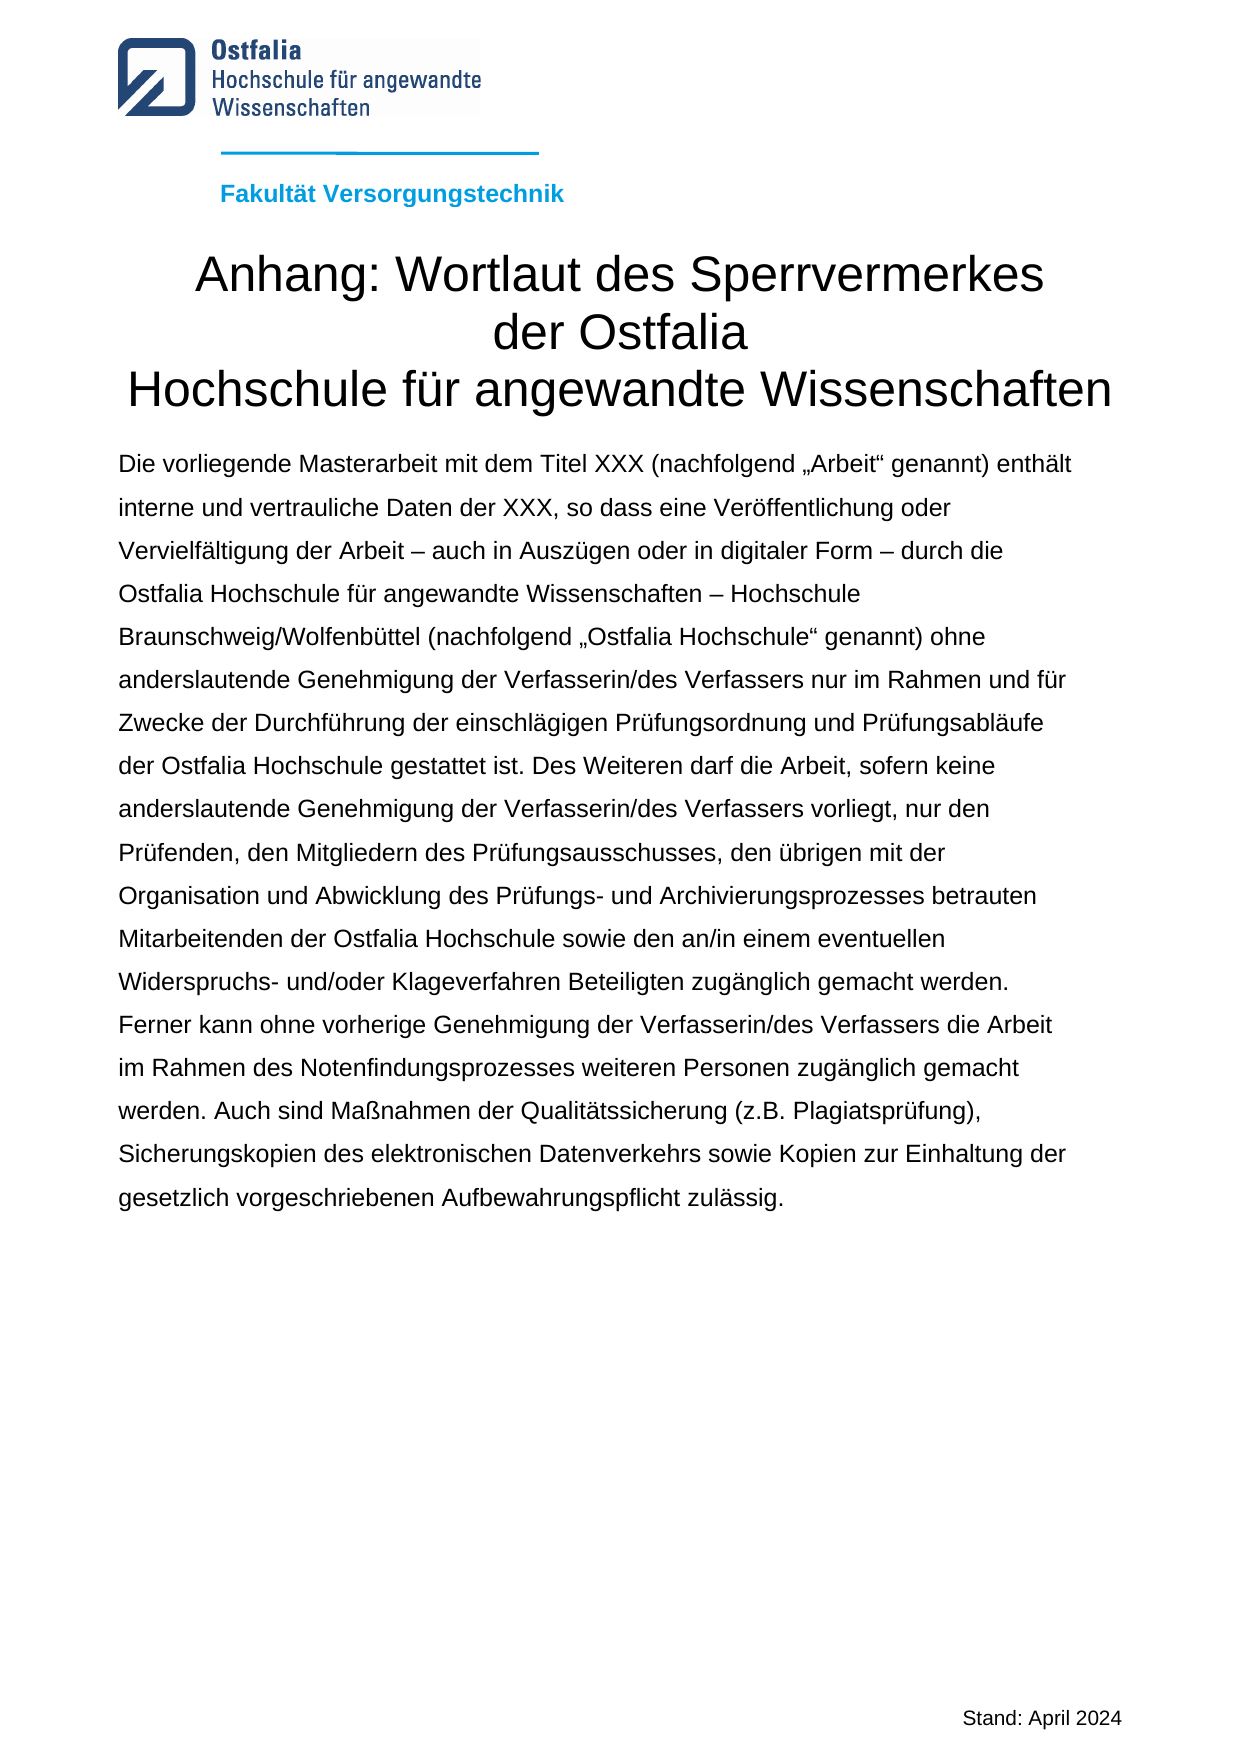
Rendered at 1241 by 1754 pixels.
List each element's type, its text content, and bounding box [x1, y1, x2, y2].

subtitle Anhang: Wortlaut des Sperrvermerkes [118, 245, 1122, 302]
text Die vorliegende Masterarbeit mit dem Titel XXX (nachfolgend „Arbeit“ genannt) enthält interne und vertrauliche Daten der XXX, so dass eine Veröffentlichung oder Vervielfältigung der Arbeit – auch in Auszügen oder in digitaler Form – durch die Ostfalia Hochschule für angewandte Wissenschaften – Hochschule Braunschweig/Wolfenbüttel (nachfolgend „Ostfalia Hochschule“ genannt) ohne anderslautende Genehmigung der Verfasserin/des Verfassers nur im Rahmen und für Zwecke der Durchführung der einschlägigen Prüfungsordnung und Prüfungsabläufe der Ostfalia Hochschule gestattet ist. Des Weiteren darf die Arbeit, sofern keine anderslautende Genehmigung der Verfasserin/des Verfassers vorliegt, nur den Prüfenden, den Mitgliedern des Prüfungsausschusses, den übrigen mit der Organisation und Abwicklung des Prüfungs- und Archivierungsprozesses betrauten Mitarbeitenden der Ostfalia Hochschule sowie den an/in einem eventuellen Widerspruchs- und/oder Klageverfahren Beteiligten zugänglich gemacht werden. Ferner kann ohne vorherige Genehmigung der Verfasserin/des Verfassers die Arbeit im Rahmen des Notenfindungsprozesses weiteren Personen zugänglich gemacht werden. Auch sind Maßnahmen der Qualitätssicherung (z.B. Plagiatsprüfung), Sicherungskopien des elektronischen Datenverkehrs sowie Kopien zur Einhaltung der gesetzlich vorgeschriebenen Aufbewahrungspflicht zulässig. [118, 449, 1078, 1211]
subtitle der Ostfalia [118, 302, 1122, 360]
subtitle Hochschule für angewandte Wissenschaften [118, 360, 1122, 417]
picture [118, 38, 481, 116]
